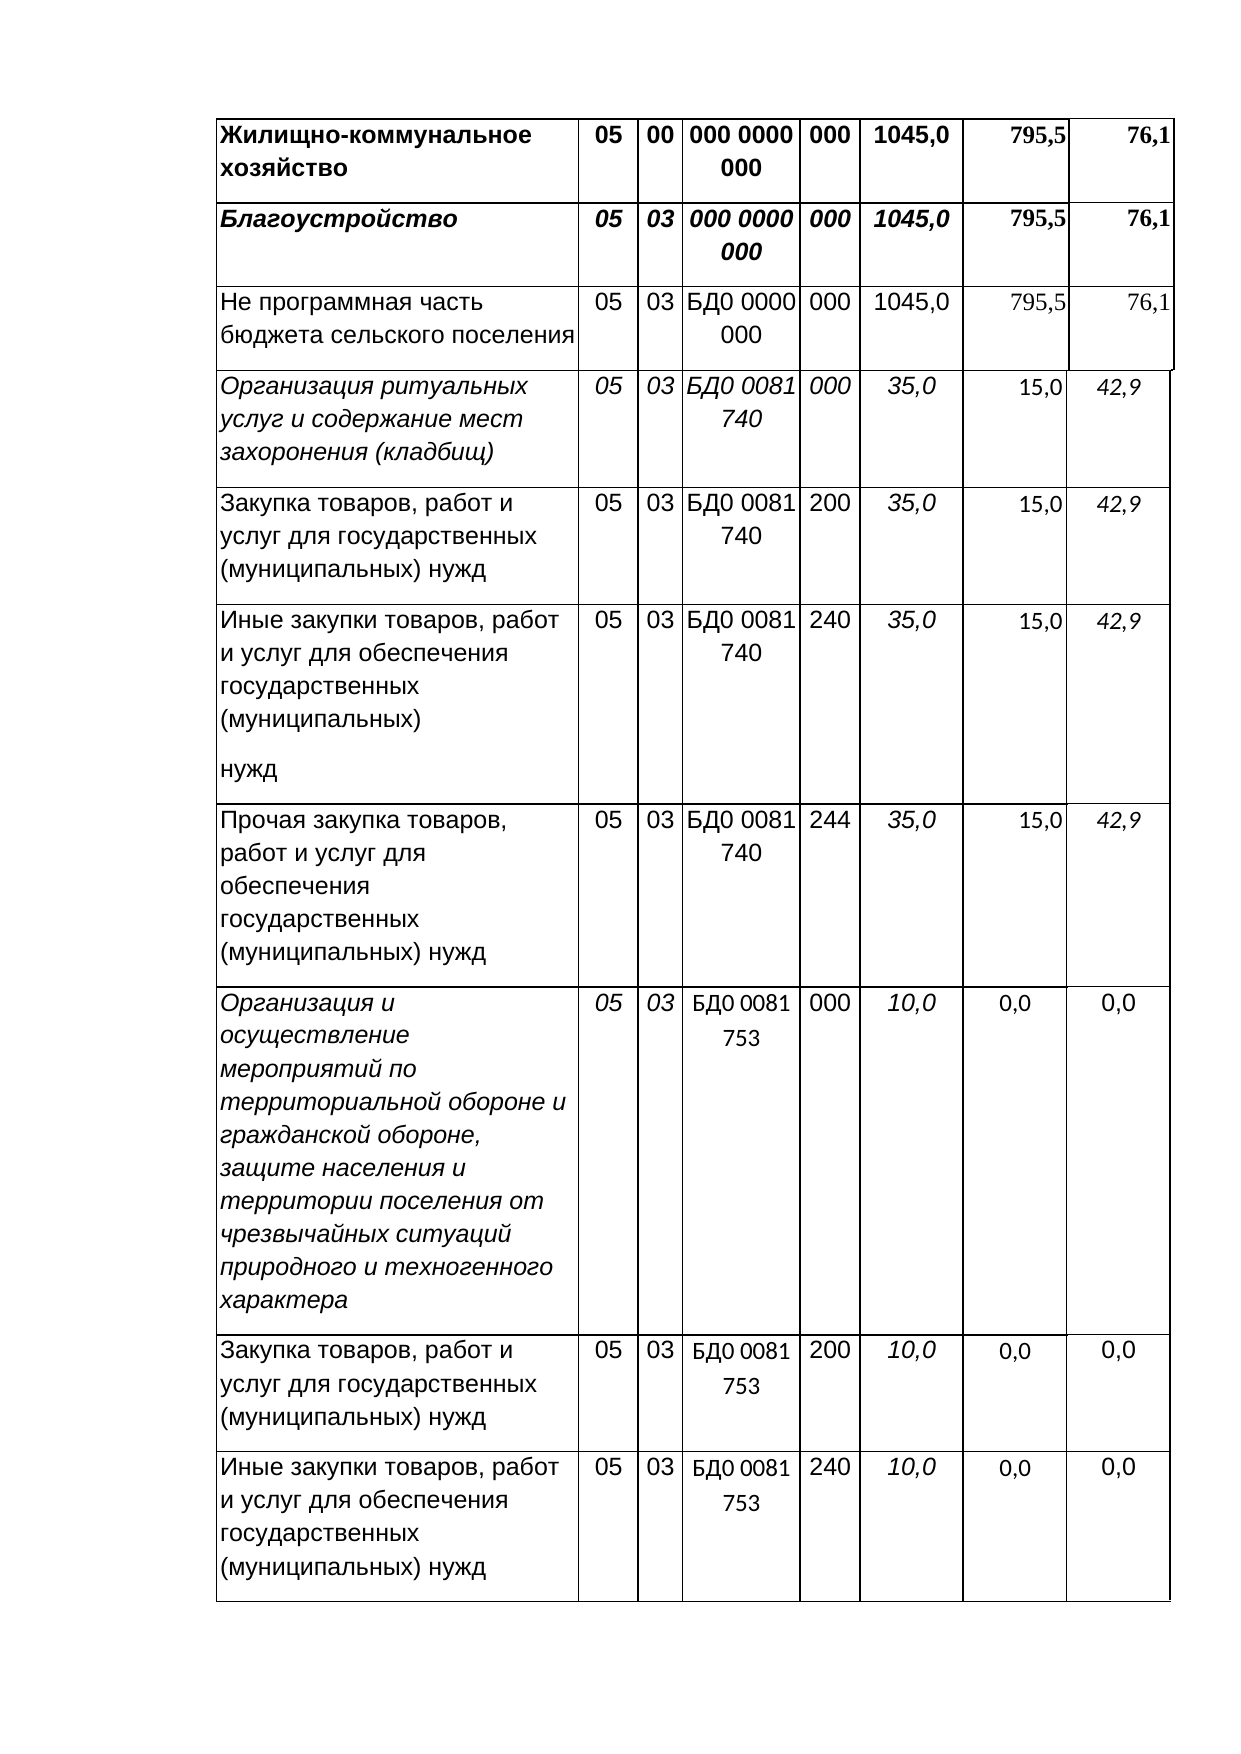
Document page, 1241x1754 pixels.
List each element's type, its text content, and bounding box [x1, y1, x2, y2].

table_cell 42,9 [1067, 488, 1169, 603]
table_cell 03 [639, 805, 682, 986]
table_cell 03 [639, 1452, 682, 1601]
table_cell БД0 0000 000 [683, 287, 799, 370]
table_cell 03 [639, 1336, 682, 1451]
table_cell 0,0 [964, 1336, 1066, 1451]
table_cell 15,0 [964, 805, 1066, 986]
table_cell 1045,0 [861, 204, 962, 286]
table_cell БД0 0081 740 [683, 371, 799, 487]
table_cell 05 [579, 488, 637, 603]
table_cell 03 [639, 371, 682, 487]
table_cell Закупка товаров, работ и услуг для государственных (муниципальных) нужд [217, 1336, 578, 1451]
table_cell 0,0 [964, 988, 1066, 1334]
table_cell 795,5 [964, 287, 1068, 370]
table_cell 240 [801, 1452, 859, 1601]
table_cell 03 [639, 287, 682, 370]
table_cell 35,0 [861, 488, 962, 603]
table_cell 42,9 [1067, 804, 1169, 986]
table_cell 000 [801, 120, 859, 202]
table_cell 35,0 [861, 805, 962, 986]
table_cell Закупка товаров, работ и услуг для государственных (муниципальных) нужд [217, 488, 578, 603]
table_cell 76,1 [1070, 203, 1173, 286]
table_cell 35,0 [861, 371, 962, 487]
table_cell 0,0 [1067, 1335, 1169, 1451]
table_cell 240 [801, 605, 859, 803]
table_cell Иные закупки товаров, работ и услуг для обеспечения государственных (муниципальных) нужд [217, 605, 578, 803]
table_cell Благоустройство [217, 204, 578, 286]
table_cell 42,9 [1067, 371, 1169, 487]
table_cell БД0 0081 740 [683, 805, 799, 986]
table_cell 000 0000 000 [683, 204, 799, 286]
table_cell БД0 0081 753 [683, 1452, 799, 1601]
table_cell 000 [801, 988, 859, 1334]
table_cell 795,5 [964, 120, 1068, 202]
table_cell БД0 0081 753 [683, 1336, 799, 1451]
table_cell Жилищно-коммунальное хозяйство [217, 120, 578, 202]
table_cell 10,0 [861, 988, 962, 1334]
table_cell 795,5 [964, 204, 1068, 286]
table_cell 76,1 [1070, 119, 1173, 202]
table_cell 0,0 [1067, 987, 1169, 1334]
table_cell 05 [579, 371, 637, 487]
table_cell 05 [579, 1336, 637, 1451]
table_cell 05 [579, 1452, 637, 1601]
table_cell БД0 0081 740 [683, 605, 799, 803]
table_cell 03 [639, 988, 682, 1334]
table_cell 200 [801, 1336, 859, 1451]
table_cell 1045,0 [861, 120, 962, 202]
table_cell 000 [801, 204, 859, 286]
table_cell БД0 0081 753 [683, 988, 799, 1334]
table_cell 15,0 [964, 488, 1066, 603]
table_cell 244 [801, 805, 859, 986]
table_cell 1045,0 [861, 287, 962, 370]
table_cell Не программная часть бюджета сельского поселения [217, 287, 578, 370]
table_cell 00 [639, 120, 682, 202]
table_cell 000 [801, 371, 859, 487]
table_cell 76,1 [1070, 287, 1173, 370]
table_cell 000 [801, 287, 859, 370]
table_cell 0,0 [964, 1452, 1066, 1601]
table_cell 05 [579, 287, 637, 370]
table_cell 35,0 [861, 605, 962, 803]
table_cell 42,9 [1067, 605, 1169, 803]
table_cell 10,0 [861, 1336, 962, 1451]
table_cell 05 [579, 204, 637, 286]
table_cell 200 [801, 488, 859, 603]
table_cell Организация ритуальных услуг и содержание мест захоронения (кладбищ) [217, 371, 578, 487]
table_cell 000 0000 000 [683, 120, 799, 202]
table_cell 05 [579, 120, 637, 202]
table_cell 05 [579, 805, 637, 986]
table_cell Прочая закупка товаров, работ и услуг для обеспечения государственных (муниципальных) нужд [217, 805, 578, 986]
table_cell 03 [639, 488, 682, 603]
table_cell 03 [639, 204, 682, 286]
table_cell 05 [579, 605, 637, 803]
table_cell БД0 0081 740 [683, 488, 799, 603]
table_cell 0,0 [1067, 1452, 1170, 1601]
table_cell 15,0 [964, 605, 1066, 803]
table_cell 10,0 [861, 1452, 962, 1601]
table_cell 05 [579, 988, 637, 1334]
table_cell Иные закупки товаров, работ и услуг для обеспечения государственных (муниципальных) нужд [217, 1452, 578, 1601]
table_cell 03 [639, 605, 682, 803]
table_cell Организация и осуществление мероприятий по территориальной обороне и гражданской обороне, защите населения и территории поселения от чрезвычайных ситуаций природного и техногенного характера [217, 988, 578, 1334]
table_cell 15,0 [964, 371, 1066, 487]
